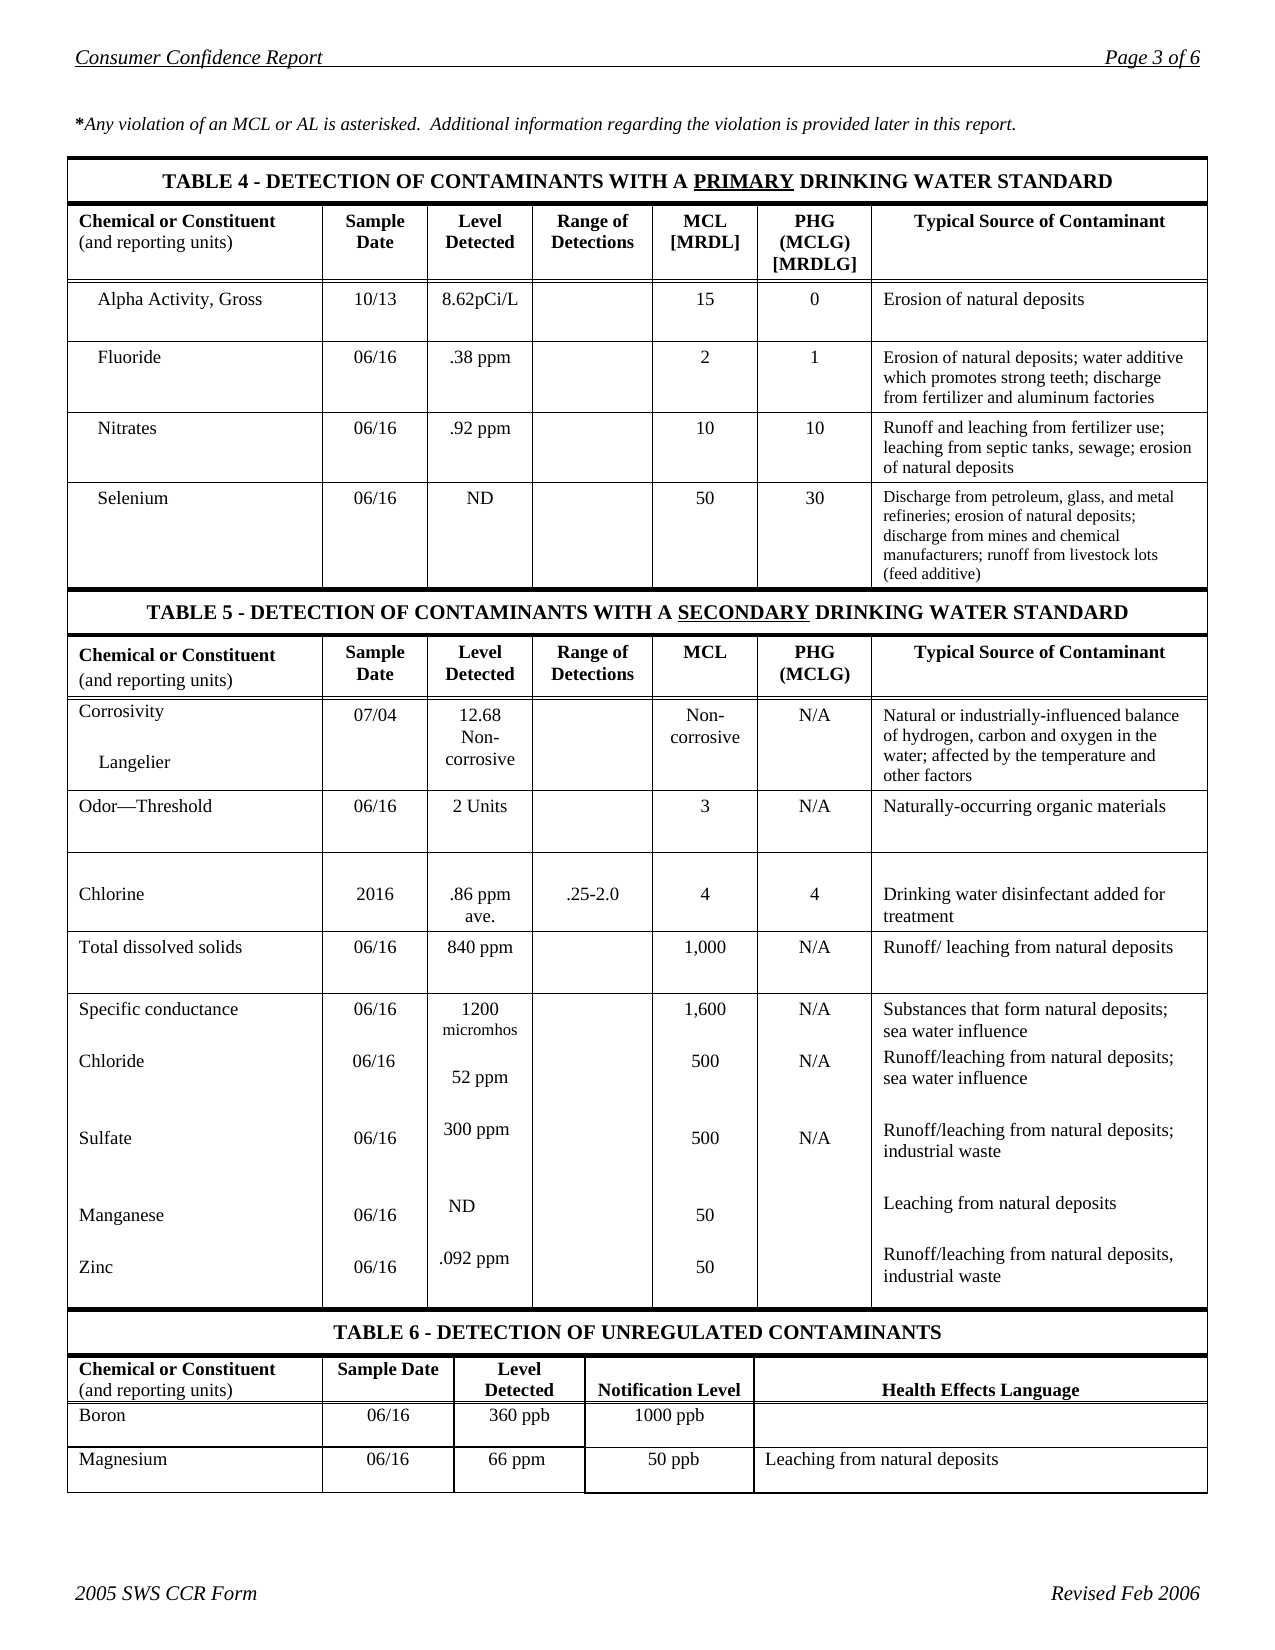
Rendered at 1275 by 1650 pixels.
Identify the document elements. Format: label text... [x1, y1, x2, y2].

table_cell 2 [653, 342, 757, 412]
table_cell 0 [758, 283, 871, 341]
table_cell Typical Source of Contaminant [872, 206, 1207, 279]
table_cell Drinking water disinfectant added for treatment [872, 853, 1207, 931]
table_cell 1200 micromhos 52 ppm 300 ppm ND .092 ppm [428, 994, 532, 1307]
table_cell 4 [758, 853, 871, 931]
table_cell 15 [653, 283, 757, 341]
table_cell 06/16 [323, 932, 427, 993]
table_cell Leaching from natural deposits [755, 1448, 1207, 1492]
table_cell Corrosivity Langelier [68, 700, 322, 790]
table_cell Health Effects Language [755, 1358, 1207, 1401]
table_cell 2016 [323, 853, 427, 931]
table_header TAble 4 - detection of contaminants with a Primary Drinking Water Standard [68, 160, 1207, 201]
table_cell 06/16 06/16 06/16 06/16 06/16 [323, 994, 427, 1307]
table_cell [533, 932, 652, 993]
table_cell N/A [758, 791, 871, 852]
table_cell 1,000 [653, 932, 757, 993]
table_cell Naturally-occurring organic materials [872, 791, 1207, 852]
table_cell .25-2.0 [533, 853, 652, 931]
table_cell Substances that form natural deposits; sea water influence Runoff/leaching from natural deposits; sea water influence Runoff/leaching from natural deposits; industrial waste Leaching from natural deposits Runoff/leaching from natural deposits, industrial waste [872, 994, 1207, 1307]
table_cell Fluoride [68, 342, 322, 412]
table_cell Selenium [68, 483, 322, 587]
table_cell 10 [758, 413, 871, 482]
table_cell 06/16 [323, 1448, 453, 1492]
table_cell [533, 342, 652, 412]
table_cell [533, 637, 652, 696]
table_cell 10/13 [323, 283, 427, 341]
table_cell 06/16 [323, 413, 427, 482]
table_cell ND [428, 483, 532, 587]
table_cell 360 ppb [455, 1404, 584, 1446]
table_cell 2 Units [428, 791, 532, 852]
table_cell Alpha Activity, Gross [68, 283, 322, 341]
table_cell MCL [MRDL] [653, 206, 757, 279]
table_cell Boron [68, 1404, 322, 1446]
table_cell 07/04 [323, 700, 427, 790]
table_cell [533, 283, 652, 341]
table_cell 06/16 [323, 1404, 453, 1446]
table_cell 06/16 [323, 791, 427, 852]
table_cell [533, 994, 652, 1307]
table_cell N/A [758, 932, 871, 993]
table_cell Typical Source of Contaminant [872, 637, 1207, 696]
table_cell 50 ppb [586, 1448, 753, 1492]
table_cell 06/16 [323, 342, 427, 412]
table_cell Specific conductance Chloride Sulfate Manganese Zinc [68, 994, 322, 1307]
table_cell Level Detected [428, 206, 532, 279]
table_cell 8.62pCi/L [428, 283, 532, 341]
table_cell N/A [758, 700, 871, 790]
table_cell 3 [653, 791, 757, 852]
table_cell Odor—Threshold [68, 791, 322, 852]
table_cell TAble 5 - detection of contaminants with a Secondary Drinking Water Standard [68, 592, 1207, 632]
table_cell .92 ppm [428, 413, 532, 482]
table_cell PHG (MCLG) [758, 637, 871, 696]
table_cell .38 ppm [428, 342, 532, 412]
table_cell Magnesium [68, 1448, 322, 1492]
table_cell [533, 206, 652, 279]
table_cell Discharge from petroleum, glass, and metal refineries; erosion of natural deposits; discharge from mines and chemical manufacturers; runoff from livestock lots (feed additive) [872, 483, 1207, 587]
table_cell Sample Date [323, 206, 427, 279]
table_cell Runoff and leaching from fertilizer use; leaching from septic tanks, sewage; erosion of natural deposits [872, 413, 1207, 482]
table_cell 840 ppm [428, 932, 532, 993]
table_cell .86 ppm ave. [428, 853, 532, 931]
table_cell 1,600 500 500 50 50 [653, 994, 757, 1307]
table_cell Chlorine [68, 853, 322, 931]
table_cell Erosion of natural deposits [872, 283, 1207, 341]
table_cell PHG (MCLG) [MRDLG] [758, 206, 871, 279]
table_cell [533, 413, 652, 482]
table_cell TABLE 6 - DETECTION OF UNREGULATED CONTAMINANTS [68, 1312, 1207, 1353]
table_cell 1 [758, 342, 871, 412]
table_cell 06/16 [323, 483, 427, 587]
table_cell 4 [653, 853, 757, 931]
table_cell 50 [653, 483, 757, 587]
table_cell [533, 700, 652, 790]
text *Any violation of an MCL or AL is asterisked. Additional information regarding the violation is provided later in this report. [75, 112, 1200, 134]
table_cell Runoff/ leaching from natural deposits [872, 932, 1207, 993]
table_cell 66 ppm [455, 1448, 584, 1492]
table_cell 30 [758, 483, 871, 587]
table_cell Total dissolved solids [68, 932, 322, 993]
table_cell Sample Date [323, 637, 427, 696]
table_cell 1000 ppb [586, 1404, 753, 1446]
table_cell Chemical or Constituent (and reporting units) [68, 1358, 322, 1401]
table_cell Sample Date [323, 1358, 453, 1401]
table_cell [533, 791, 652, 852]
table_cell MCL [653, 637, 757, 696]
table_cell Erosion of natural deposits; water additive which promotes strong teeth; discharge from fertilizer and aluminum factories [872, 342, 1207, 412]
table_cell Level Detected [428, 637, 532, 696]
table_cell Nitrates [68, 413, 322, 482]
table_cell [755, 1404, 1207, 1446]
table_cell 12.68 Non-corrosive [428, 700, 532, 790]
table_cell [533, 483, 652, 587]
table_cell N/A N/A N/A [758, 994, 871, 1307]
table_cell Notification Level [586, 1358, 753, 1401]
table_cell Natural or industrially-influenced balance of hydrogen, carbon and oxygen in the water; affected by the temperature and other factors [872, 700, 1207, 790]
table_cell Level Detected [455, 1358, 584, 1401]
table_cell Chemical or Constituent (and reporting units) [68, 637, 322, 696]
table_cell Non-corrosive [653, 700, 757, 790]
table_cell Chemical or Constituent (and reporting units) [68, 206, 322, 279]
table_cell 10 [653, 413, 757, 482]
